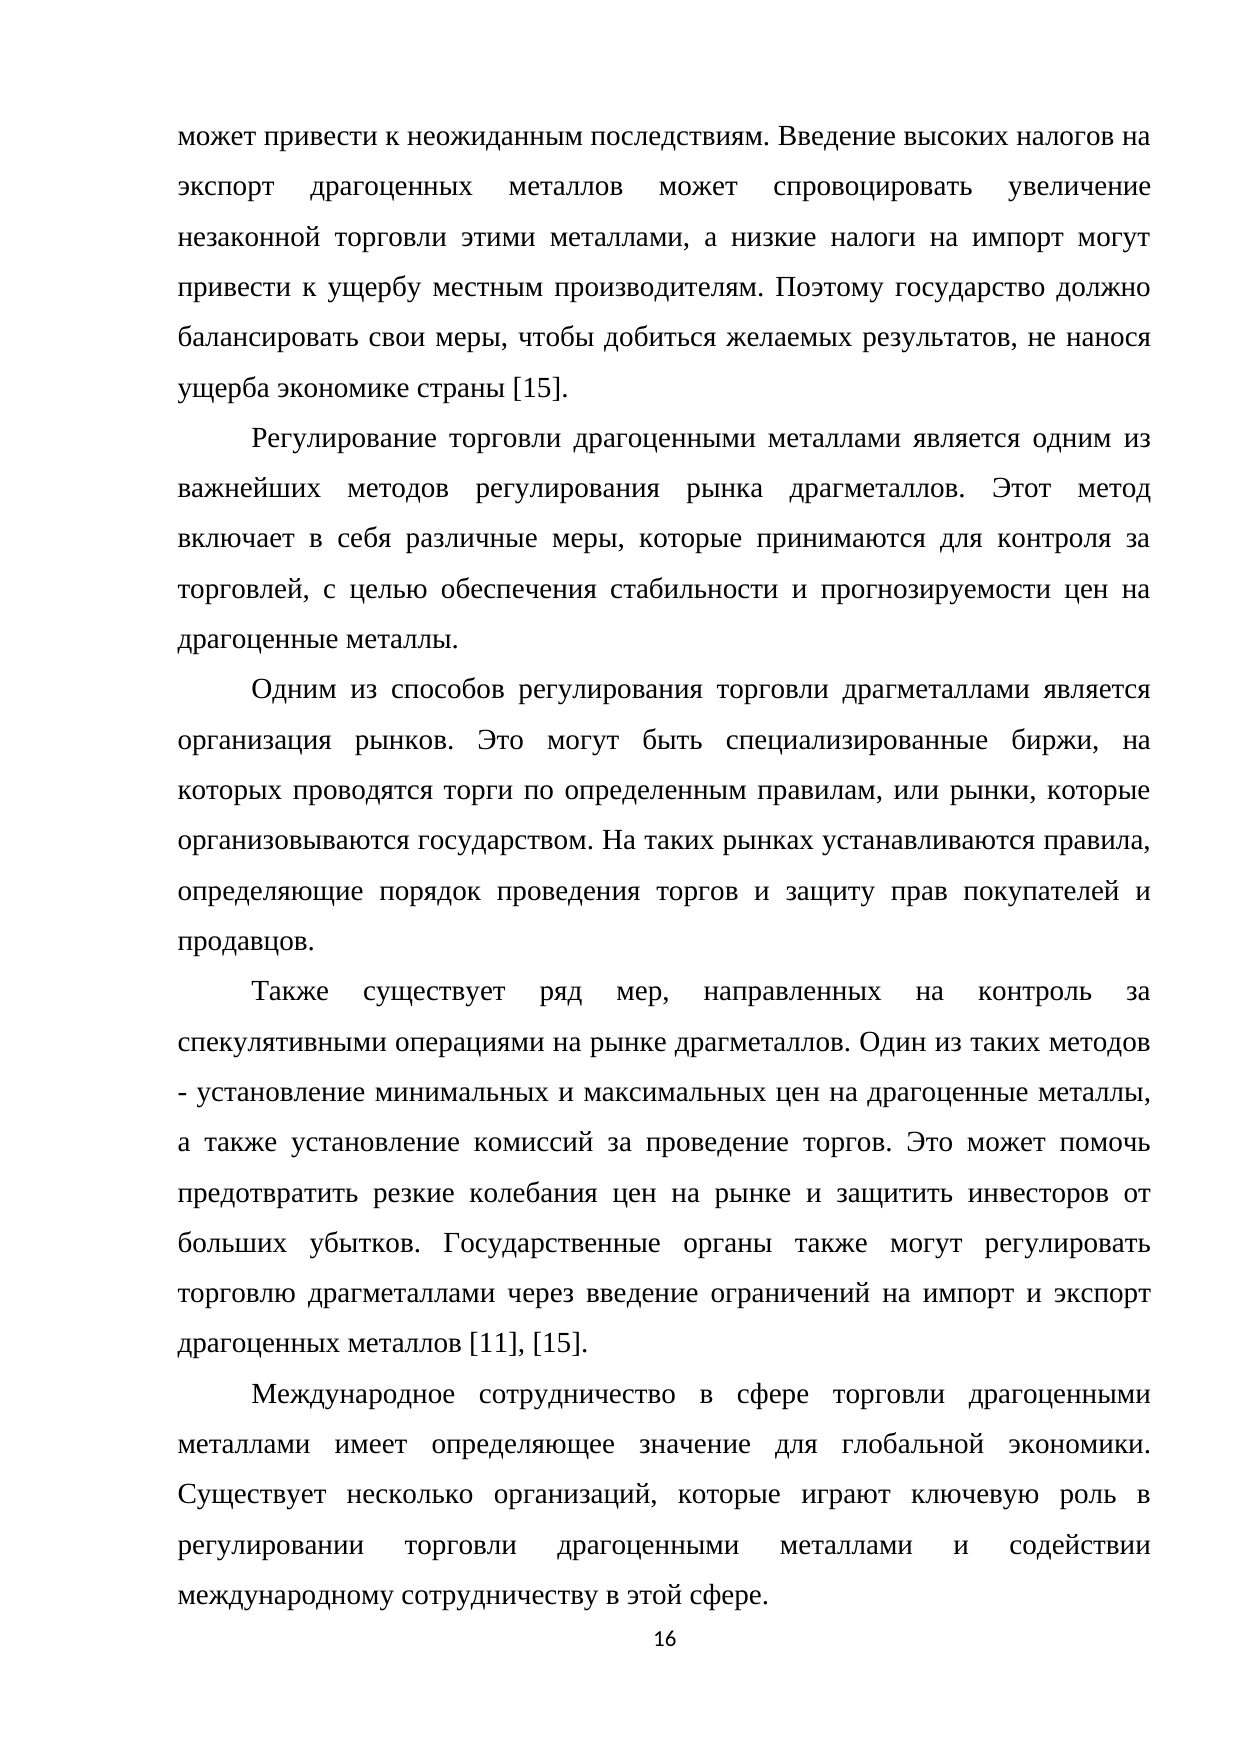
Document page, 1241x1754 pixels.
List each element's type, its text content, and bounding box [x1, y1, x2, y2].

text Также существует ряд мер, направленных на контроль за спекулятивными операциями на рынке драгметаллов. Один из таких методов - установление минимальных и максимальных цен на драгоценные металлы, а также установление комиссий за проведение торгов. Это может помочь предотвратить резкие колебания цен на рынке и защитить инвесторов от больших убытков. Государственные органы также могут регулировать торговлю драгметаллами через введение ограничений на импорт и экспорт драгоценных металлов [11], [15]. [177, 973, 1152, 1359]
text Регулирование торговли драгоценными металлами является одним из важнейших методов регулирования рынка драгметаллов. Этот метод включает в себя различные меры, которые принимаются для контроля за торговлей, с целью обеспечения стабильности и прогнозируемости цен на драгоценные металлы. [177, 420, 1152, 655]
text Одним из способов регулирования торговли драгметаллами является организация рынков. Это могут быть специализированные биржи, на которых проводятся торги по определенным правилам, или рынки, которые организовываются государством. На таких рынках устанавливаются правила, определяющие порядок проведения торгов и защиту прав покупателей и продавцов. [177, 672, 1152, 957]
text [177, 118, 1152, 403]
text Международное сотрудничество в сфере торговли драгоценными металлами имеет определяющее значение для глобальной экономики. Существует несколько организаций, которые играют ключевую роль в регулировании торговли драгоценными металлами и содействии международному сотрудничеству в этой сфере. [177, 1376, 1152, 1611]
